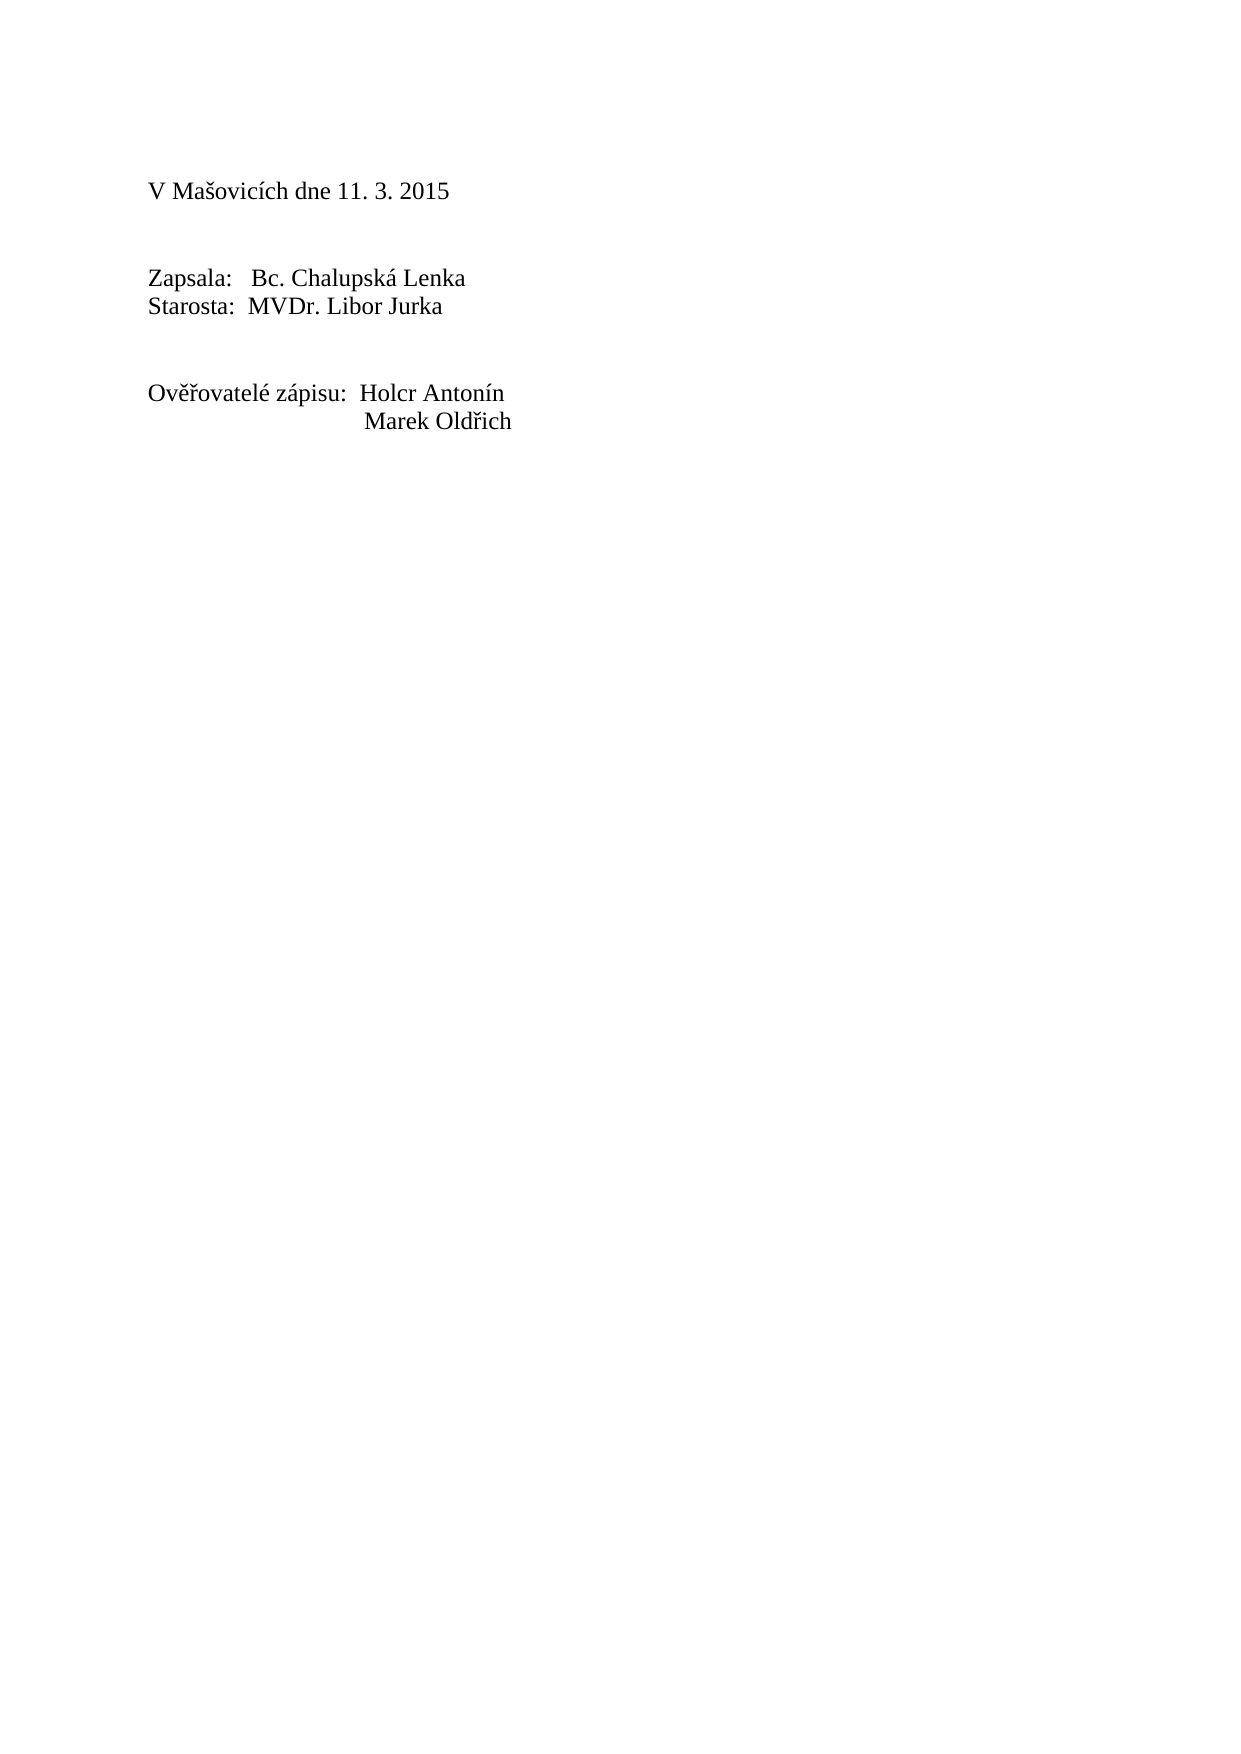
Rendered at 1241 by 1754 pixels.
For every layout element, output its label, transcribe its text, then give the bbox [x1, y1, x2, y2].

text Starosta: MVDr. Libor Jurka [148, 291, 1093, 320]
text V Mašovicích dne 11. 3. 2015 [148, 176, 1093, 205]
text Ověřovatelé zápisu: Holcr Antonín [148, 378, 1093, 406]
text Zapsala: Bc. Chalupská Lenka [148, 263, 1093, 291]
text Marek Oldřich [148, 406, 1093, 435]
